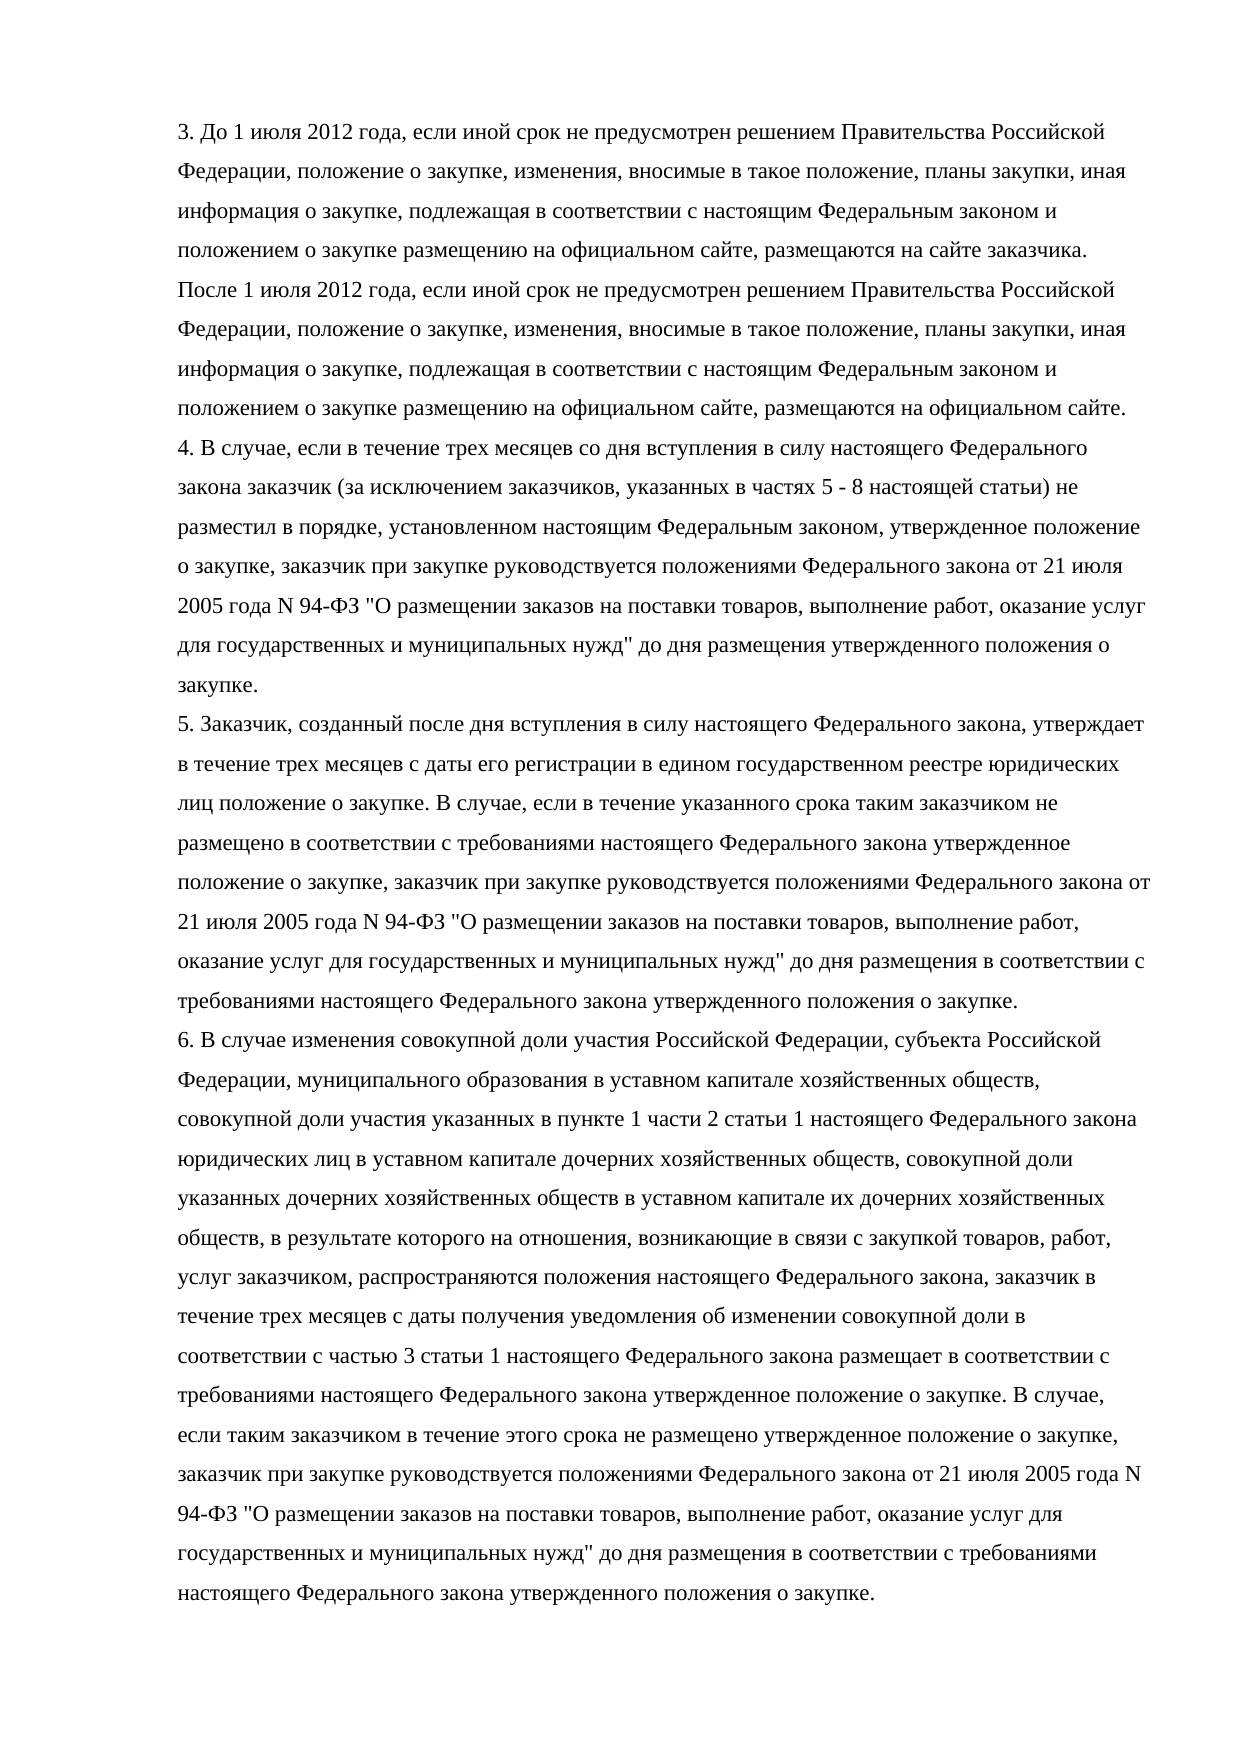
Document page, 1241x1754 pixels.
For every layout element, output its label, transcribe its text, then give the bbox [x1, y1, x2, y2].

text 6. В случае изменения совокупной доли участия Российской Федерации, субъекта Российской Федерации, муниципального образования в уставном капитале хозяйственных обществ, совокупной доли участия указанных в пункте 1 части 2 статьи 1 настоящего Федерального закона юридических лиц в уставном капитале дочерних хозяйственных обществ, совокупной доли указанных дочерних хозяйственных обществ в уставном капитале их дочерних хозяйственных обществ, в результате которого на отношения, возникающие в связи с закупкой товаров, работ, услуг заказчиком, распространяются положения настоящего Федерального закона, заказчик в течение трех месяцев с даты получения уведомления об изменении совокупной доли в соответствии с частью 3 статьи 1 настоящего Федерального закона размещает в соответствии с требованиями настоящего Федерального закона утвержденное положение о закупке. В случае, если таким заказчиком в течение этого срока не размещено утвержденное положение о закупке, заказчик при закупке руководствуется положениями Федерального закона от 21 июля 2005 года N 94-ФЗ "О размещении заказов на поставки товаров, выполнение работ, оказание услуг для государственных и муниципальных нужд" до дня размещения в соответствии с требованиями настоящего Федерального закона утвержденного положения о закупке. [177, 1026, 1152, 1605]
text 5. Заказчик, созданный после дня вступления в силу настоящего Федерального закона, утверждает в течение трех месяцев с даты его регистрации в едином государственном реестре юридических лиц положение о закупке. В случае, если в течение указанного срока таким заказчиком не размещено в соответствии с требованиями настоящего Федерального закона утвержденное положение о закупке, заказчик при закупке руководствуется положениями Федерального закона от 21 июля 2005 года N 94-ФЗ "О размещении заказов на поставки товаров, выполнение работ, оказание услуг для государственных и муниципальных нужд" до дня размещения в соответствии с требованиями настоящего Федерального закона утвержденного положения о закупке. [177, 710, 1152, 1013]
text 3. До 1 июля 2012 года, если иной срок не предусмотрен решением Правительства Российской Федерации, положение о закупке, изменения, вносимые в такое положение, планы закупки, иная информация о закупке, подлежащая в соответствии с настоящим Федеральным законом и положением о закупке размещению на официальном сайте, размещаются на сайте заказчика. После 1 июля 2012 года, если иной срок не предусмотрен решением Правительства Российской Федерации, положение о закупке, изменения, вносимые в такое положение, планы закупки, иная информация о закупке, подлежащая в соответствии с настоящим Федеральным законом и положением о закупке размещению на официальном сайте, размещаются на официальном сайте. [177, 118, 1152, 421]
text 4. В случае, если в течение трех месяцев со дня вступления в силу настоящего Федерального закона заказчик (за исключением заказчиков, указанных в частях 5 - 8 настоящей статьи) не разместил в порядке, установленном настоящим Федеральным законом, утвержденное положение о закупке, заказчик при закупке руководствуется положениями Федерального закона от 21 июля 2005 года N 94-ФЗ "О размещении заказов на поставки товаров, выполнение работ, оказание услуг для государственных и муниципальных нужд" до дня размещения утвержденного положения о закупке. [177, 434, 1152, 697]
